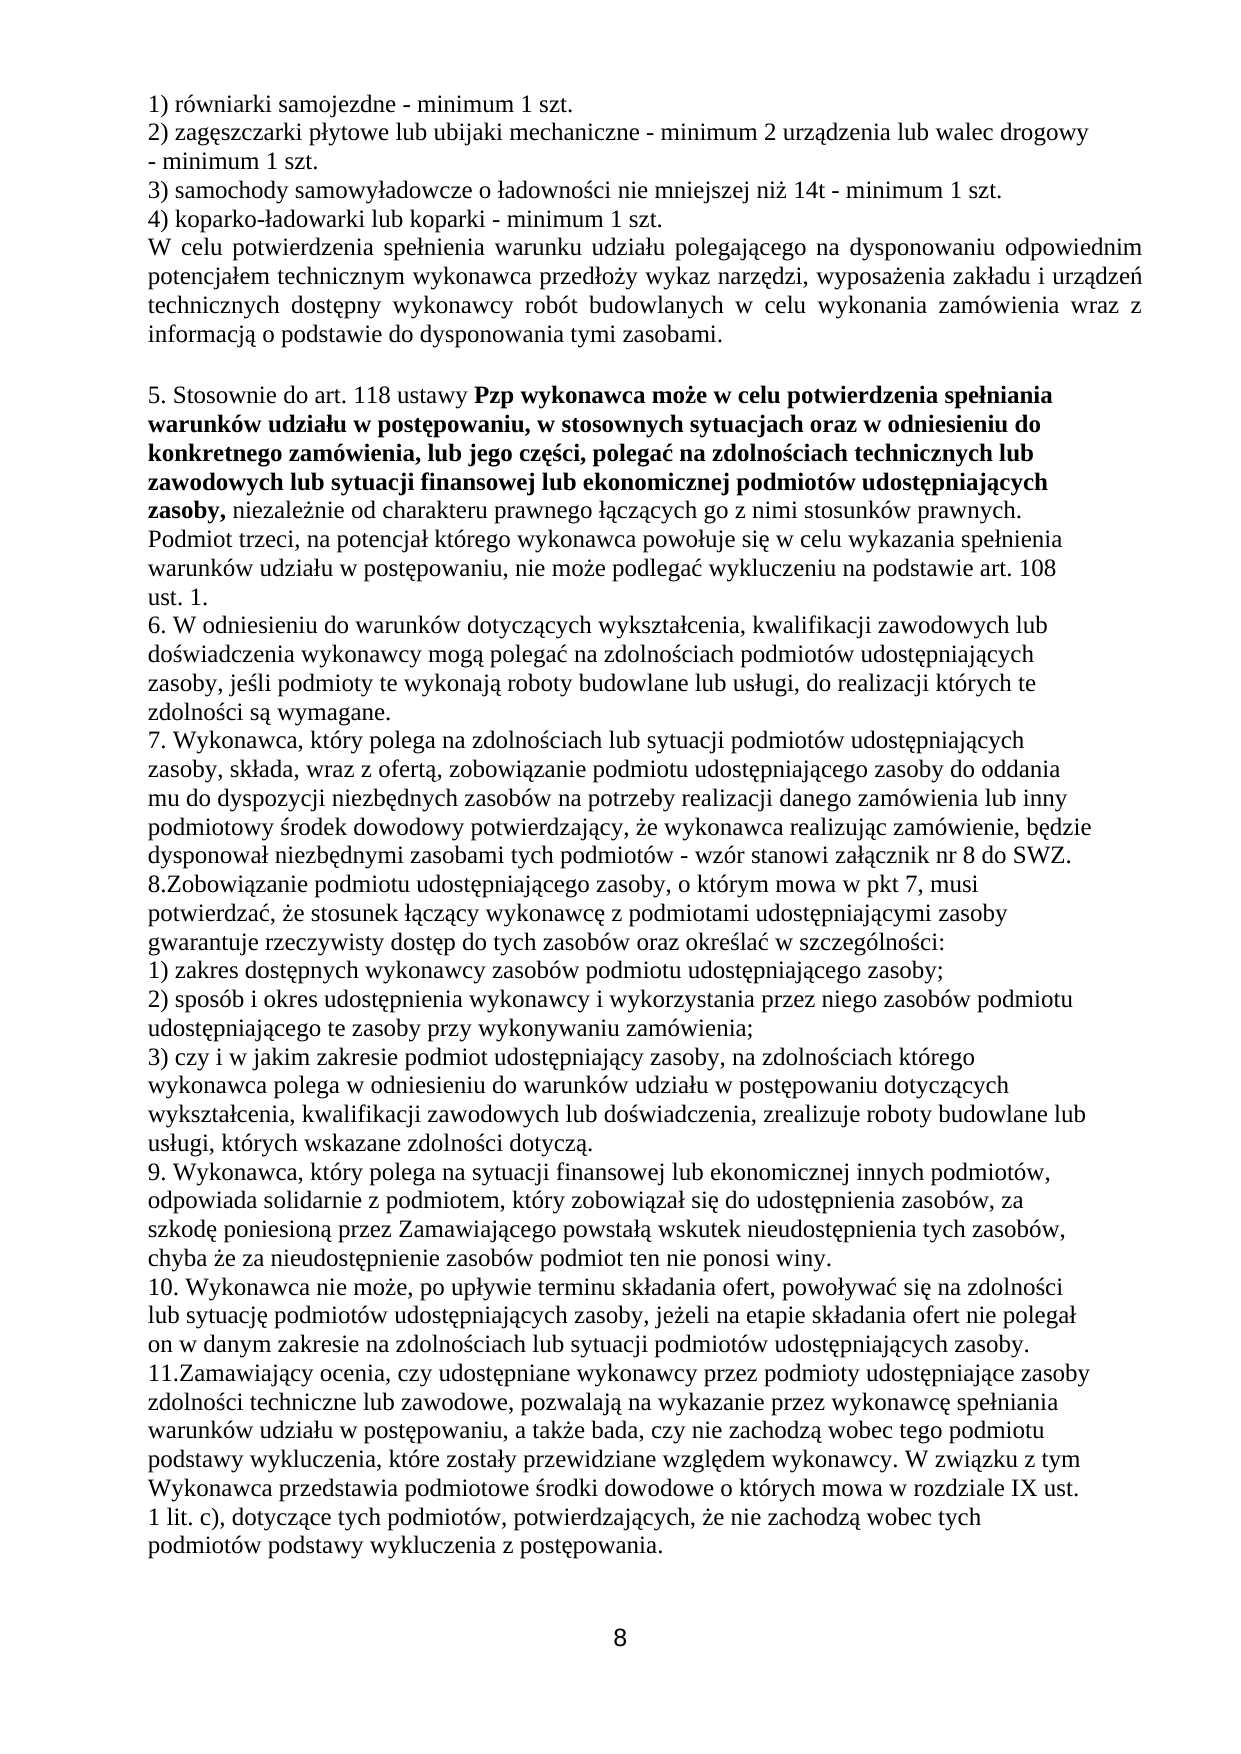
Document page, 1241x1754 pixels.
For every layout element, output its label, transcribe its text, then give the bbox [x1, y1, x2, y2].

text 10. Wykonawca nie może, po upływie terminu składania ofert, powoływać się na zdolności lub sytuację podmiotów udostępniających zasoby, jeżeli na etapie składania ofert nie polegał on w danym zakresie na zdolnościach lub sytuacji podmiotów udostępniających zasoby. [148, 1272, 1093, 1358]
text 1) równiarki samojezdne - minimum 1 szt. [148, 89, 1093, 117]
text 2) zagęszczarki płytowe lub ubijaki mechaniczne - minimum 2 urządzenia lub walec drogowy - minimum 1 szt. [148, 117, 1093, 175]
text 6. W odniesieniu do warunków dotyczących wykształcenia, kwalifikacji zawodowych lub doświadczenia wykonawcy mogą polegać na zdolnościach podmiotów udostępniających zasoby, jeśli podmioty te wykonają roboty budowlane lub usługi, do realizacji których te zdolności są wymagane. [148, 610, 1093, 725]
text 5. Stosownie do art. 118 ustawy Pzp wykonawca może w celu potwierdzenia spełniania warunków udziału w postępowaniu, w stosownych sytuacjach oraz w odniesieniu do konkretnego zamówienia, lub jego części, polegać na zdolnościach technicznych lub zawodowych lub sytuacji finansowej lub ekonomicznej podmiotów udostępniających zasoby, niezależnie od charakteru prawnego łączących go z nimi stosunków prawnych. Podmiot trzeci, na potencjał którego wykonawca powołuje się w celu wykazania spełnienia warunków udziału w postępowaniu, nie może podlegać wykluczeniu na podstawie art. 108 ust. 1. [148, 380, 1093, 610]
text 7. Wykonawca, który polega na zdolnościach lub sytuacji podmiotów udostępniających zasoby, składa, wraz z ofertą, zobowiązanie podmiotu udostępniającego zasoby do oddania mu do dyspozycji niezbędnych zasobów na potrzeby realizacji danego zamówienia lub inny podmiotowy środek dowodowy potwierdzający, że wykonawca realizując zamówienie, będzie dysponował niezbędnymi zasobami tych podmiotów - wzór stanowi załącznik nr 8 do SWZ. [148, 725, 1093, 869]
text 2) sposób i okres udostępnienia wykonawcy i wykorzystania przez niego zasobów podmiotu udostępniającego te zasoby przy wykonywaniu zamówienia; [148, 984, 1093, 1042]
text 9. Wykonawca, który polega na sytuacji finansowej lub ekonomicznej innych podmiotów, odpowiada solidarnie z podmiotem, który zobowiązał się do udostępnienia zasobów, za szkodę poniesioną przez Zamawiającego powstałą wskutek nieudostępnienia tych zasobów, chyba że za nieudostępnienie zasobów podmiot ten nie ponosi winy. [148, 1157, 1093, 1272]
text 3) czy i w jakim zakresie podmiot udostępniający zasoby, na zdolnościach którego wykonawca polega w odniesieniu do warunków udziału w postępowaniu dotyczących wykształcenia, kwalifikacji zawodowych lub doświadczenia, zrealizuje roboty budowlane lub usługi, których wskazane zdolności dotyczą. [148, 1042, 1093, 1157]
text 4) koparko-ładowarki lub koparki - minimum 1 szt. [148, 204, 1093, 232]
text 1) zakres dostępnych wykonawcy zasobów podmiotu udostępniającego zasoby; [148, 955, 1093, 984]
text 3) samochody samowyładowcze o ładowności nie mniejszej niż 14t - minimum 1 szt. [148, 175, 1093, 204]
text W celu potwierdzenia spełnienia warunku udziału polegającego na dysponowaniu odpowiednim potencjałem technicznym wykonawca przedłoży wykaz narzędzi, wyposażenia zakładu i urządzeń technicznych dostępny wykonawcy robót budowlanych w celu wykonania zamówienia wraz z informacją o podstawie do dysponowania tymi zasobami. [148, 232, 1143, 347]
text 11.Zamawiający ocenia, czy udostępniane wykonawcy przez podmioty udostępniające zasoby zdolności techniczne lub zawodowe, pozwalają na wykazanie przez wykonawcę spełniania warunków udziału w postępowaniu, a także bada, czy nie zachodzą wobec tego podmiotu podstawy wykluczenia, które zostały przewidziane względem wykonawcy. W związku z tym Wykonawca przedstawia podmiotowe środki dowodowe o których mowa w rozdziale IX ust. 1 lit. c), dotyczące tych podmiotów, potwierdzających, że nie zachodzą wobec tych podmiotów podstawy wykluczenia z postępowania. [148, 1358, 1093, 1559]
text 8.Zobowiązanie podmiotu udostępniającego zasoby, o którym mowa w pkt 7, musi potwierdzać, że stosunek łączący wykonawcę z podmiotami udostępniającymi zasoby gwarantuje rzeczywisty dostęp do tych zasobów oraz określać w szczególności: [148, 869, 1093, 955]
